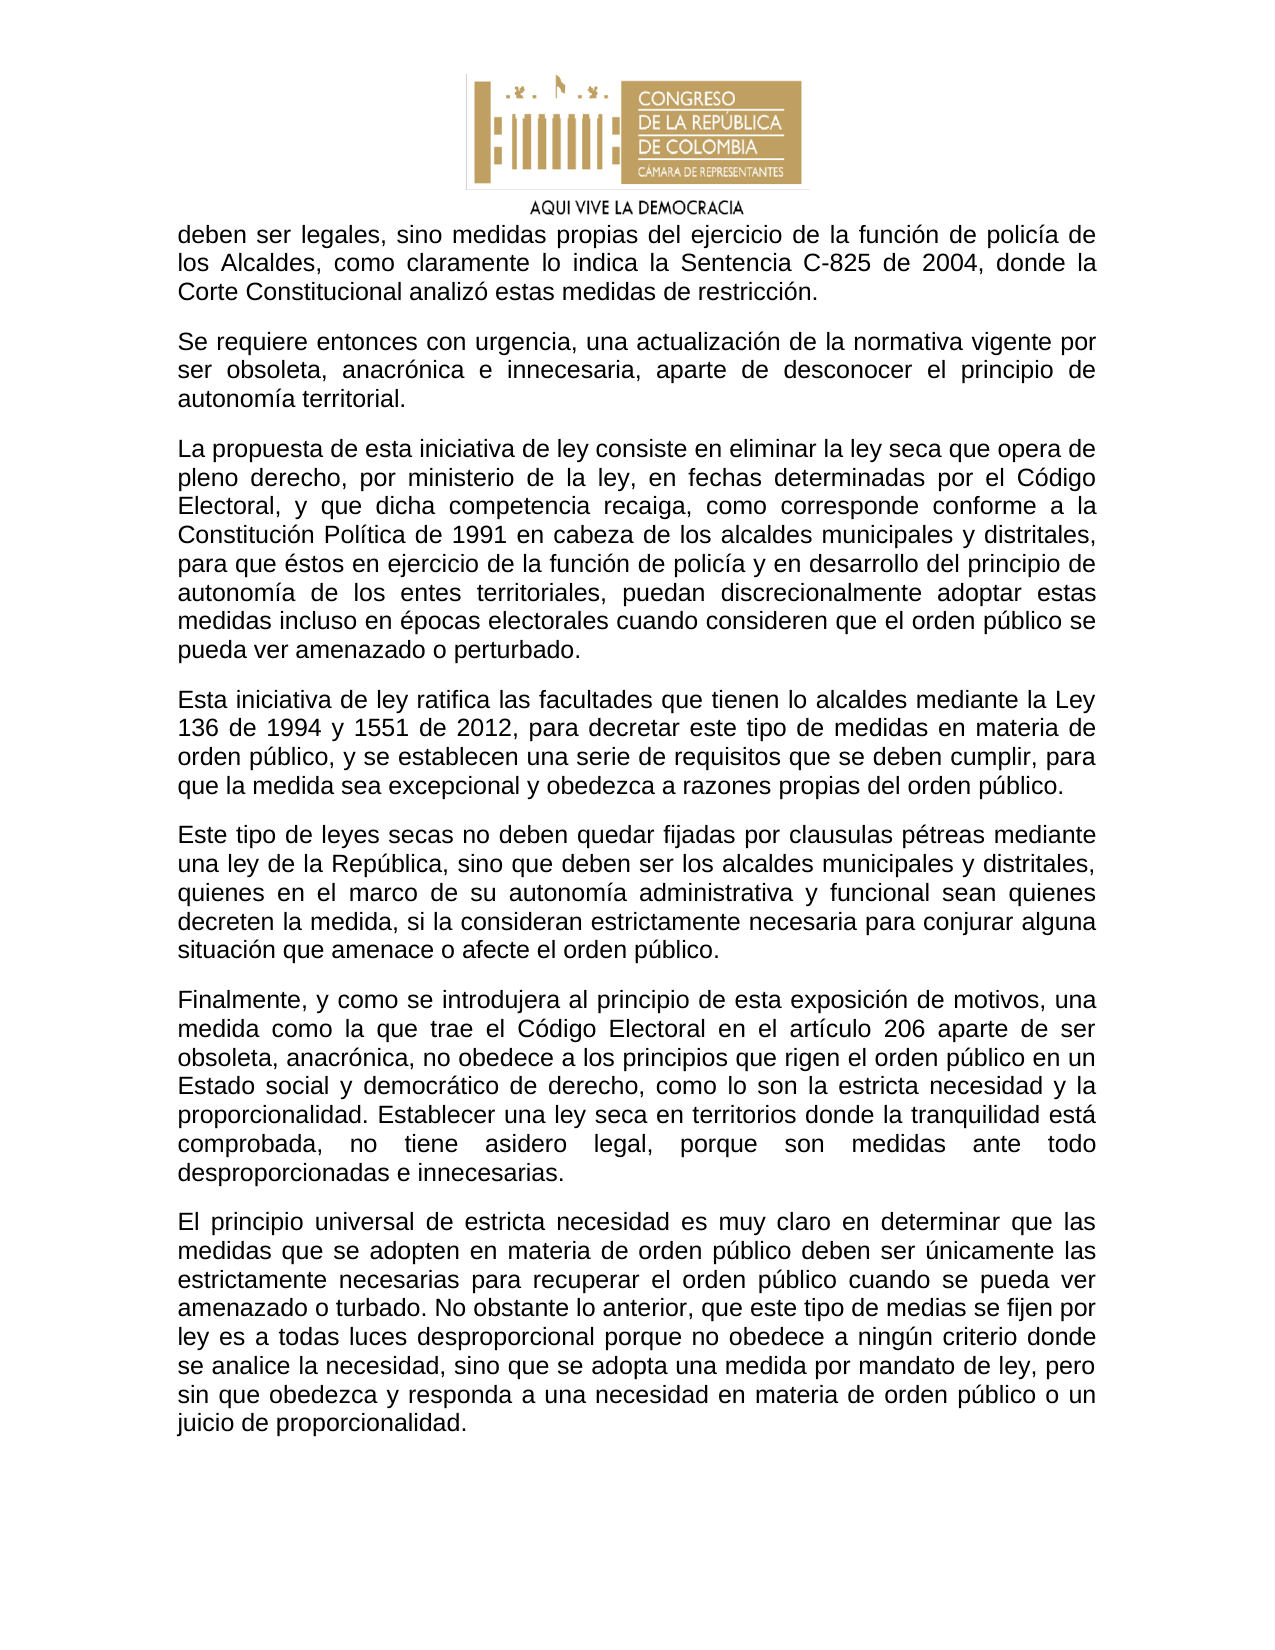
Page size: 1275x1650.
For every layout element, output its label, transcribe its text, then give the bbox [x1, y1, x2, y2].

text La propuesta de esta iniciativa de ley consiste en eliminar la ley seca que opera de pleno derecho, por ministerio de la ley, en fechas determinadas por el Código Electoral, y que dicha competencia recaiga, como corresponde conforme a la Constitución Política de 1991 en cabeza de los alcaldes municipales y distritales, para que éstos en ejercicio de la función de policía y en desarrollo del principio de autonomía de los entes territoriales, puedan discrecionalmente adoptar estas medidas incluso en épocas electorales cuando consideren que el orden público se pueda ver amenazado o perturbado. [177, 434, 1098, 664]
picture [465, 73, 810, 220]
text Finalmente, y como se introdujera al principio de esta exposición de motivos, una medida como la que trae el Código Electoral en el artículo 206 aparte de ser obsoleta, anacrónica, no obedece a los principios que rigen el orden público en un Estado social y democrático de derecho, como lo son la estricta necesidad y la proporcionalidad. Establecer una ley seca en territorios donde la tranquilidad está comprobada, no tiene asidero legal, porque son medidas ante todo desproporcionadas e innecesarias. [177, 985, 1098, 1186]
text El principio universal de estricta necesidad es muy claro en determinar que las medidas que se adopten en materia de orden público deben ser únicamente las estrictamente necesarias para recuperar el orden público cuando se pueda ver amenazado o turbado. No obstante lo anterior, que este tipo de medias se fijen por ley es a todas luces desproporcional porque no obedece a ningún criterio donde se analice la necesidad, sino que se adopta una medida por mandato de ley, pero sin que obedezca y responda a una necesidad en materia de orden público o un juicio de proporcionalidad. [177, 1207, 1098, 1437]
text Este tipo de leyes secas no deben quedar fijadas por clausulas pétreas mediante una ley de la República, sino que deben ser los alcaldes municipales y distritales, quienes en el marco de su autonomía administrativa y funcional sean quienes decreten la medida, si la consideran estrictamente necesaria para conjurar alguna situación que amenace o afecte el orden público. [177, 820, 1098, 964]
text Esta iniciativa de ley ratifica las facultades que tienen lo alcaldes mediante la Ley 136 de 1994 y 1551 de 2012, para decretar este tipo de medidas en materia de orden público, y se establecen una serie de requisitos que se deben cumplir, para que la medida sea excepcional y obedezca a razones propias del orden público. [177, 684, 1098, 799]
text Se requiere entonces con urgencia, una actualización de la normativa vigente por ser obsoleta, anacrónica e innecesaria, aparte de desconocer el principio de autonomía territorial. [177, 327, 1098, 413]
